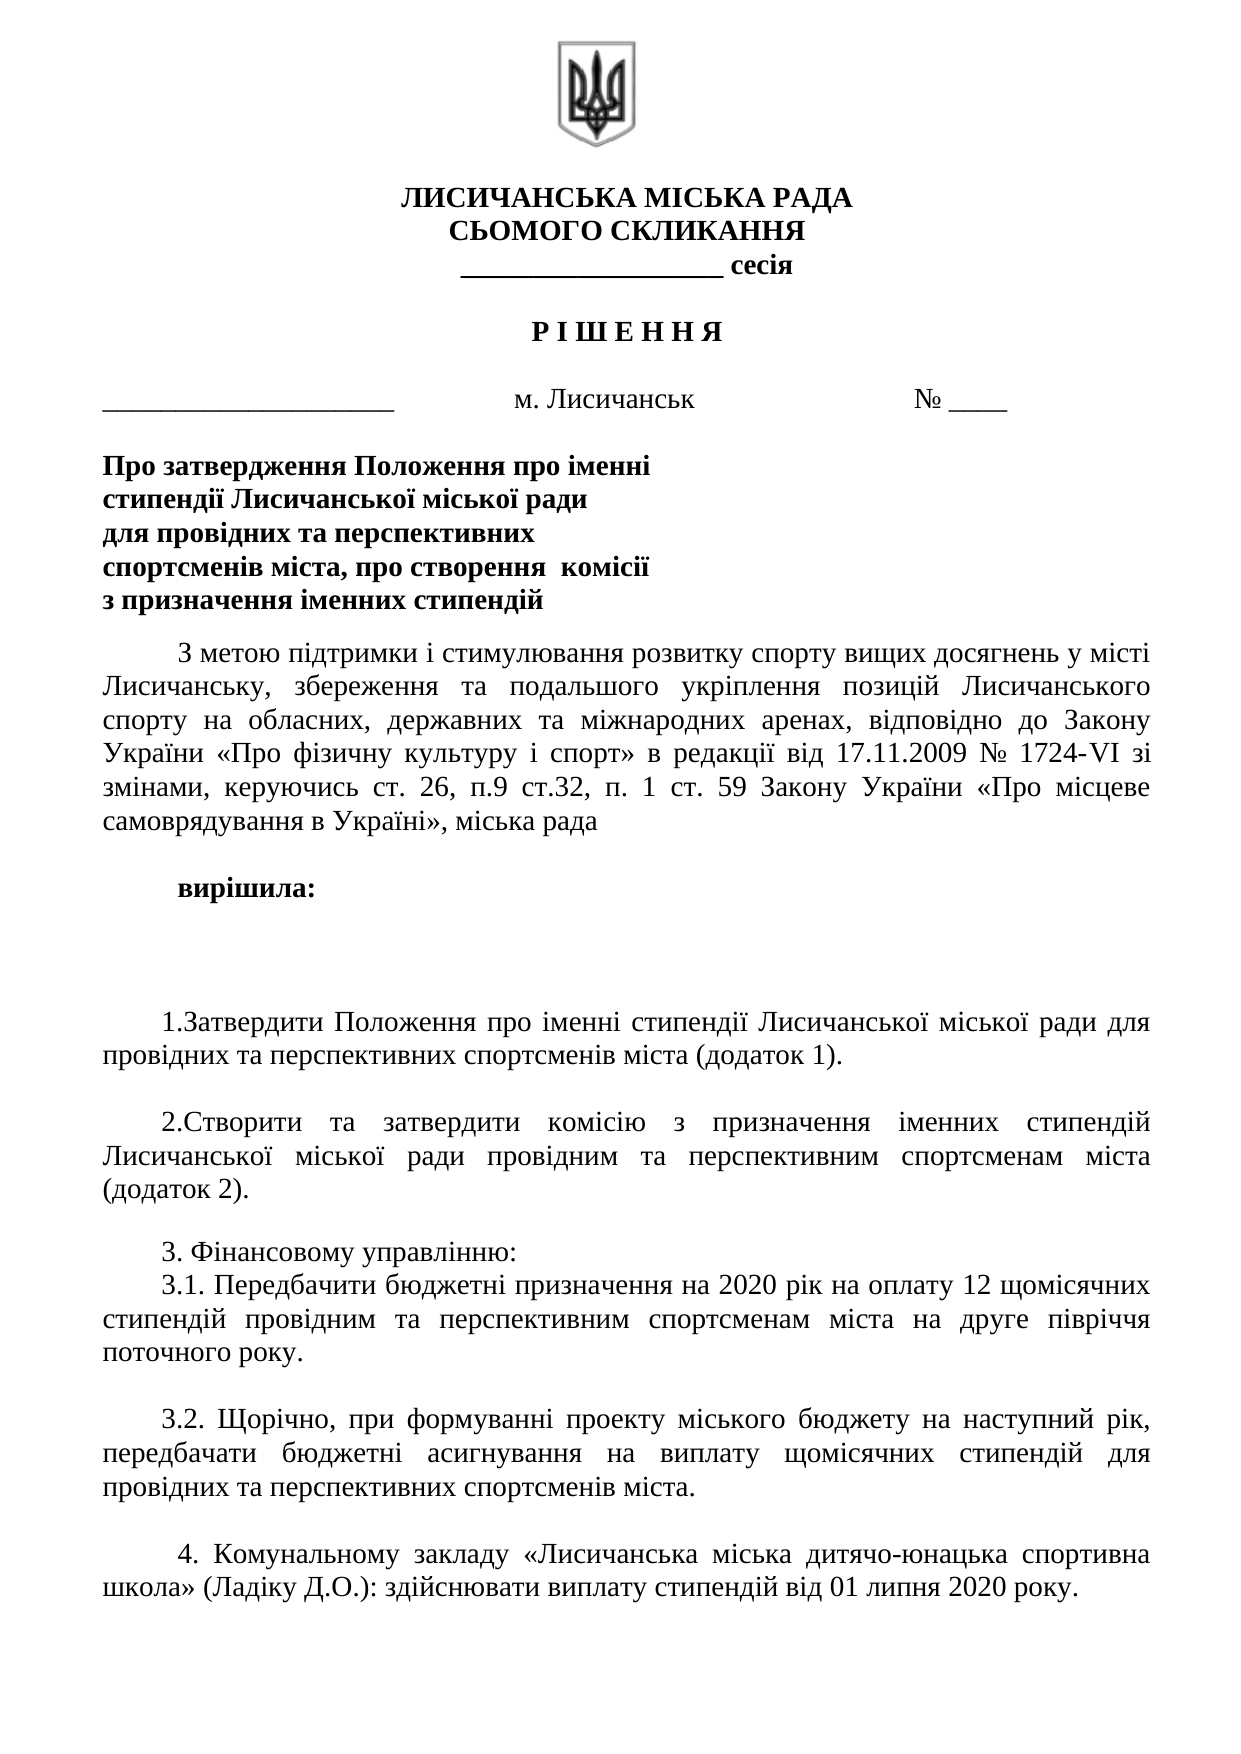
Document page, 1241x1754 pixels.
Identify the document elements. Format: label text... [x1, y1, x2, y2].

text 1.Затвердити Положення про іменні стипендії Лисичанської міської ради для провідних та перспективних спортсменів міста (додаток 1). [102, 1004, 1152, 1071]
text 2.Створити та затвердити комісію з призначення іменних стипендій Лисичанської міської ради провідним та перспективним спортсменам міста (додаток 2). [102, 1104, 1152, 1205]
picture [554, 38, 641, 150]
text з призначення іменних стипендій [102, 582, 1152, 616]
text спортсменів міста, про створення комісії [102, 549, 1152, 582]
text __________________ сесія [102, 247, 1152, 280]
text 4. Комунальному закладу «Лисичанська міська дитячо-юнацька спортивна школа» (Ладіку Д.О.): здійснювати виплату стипендій від 01 липня 2020 року. [102, 1536, 1152, 1603]
text 3.1. Передбачити бюджетні призначення на 2020 рік на оплату 12 щомісячних стипендій провідним та перспективним спортсменам міста на друге півріччя поточного року. [102, 1267, 1152, 1368]
text СЬОМОГО СКЛИКАННЯ [102, 213, 1152, 247]
text ____________________ м. Лисичанськ № ____ [102, 381, 1152, 414]
text 3. Фінансовому управлінню: [102, 1234, 1152, 1267]
text Про затвердження Положення про іменні [102, 448, 1152, 482]
text 3.2. Щорічно, при формуванні проекту міського бюджету на наступний рік, передбачати бюджетні асигнування на виплату щомісячних стипендій для провідних та перспективних спортсменів міста. [102, 1402, 1152, 1502]
text З метою підтримки і стимулювання розвитку спорту вищих досягнень у місті Лисичанську, збереження та подальшого укріплення позицій Лисичанського спорту на обласних, державних та міжнародних аренах, відповідно до Закону України «Про фізичну культуру і спорт» в редакції від 17.11.2009 № 1724-VІ зі змінами, керуючись ст. 26, п.9 ст.32, п. 1 ст. 59 Закону України «Про місцеве самоврядування в Україні», міська рада [102, 635, 1152, 836]
text ЛИСИЧАНСЬКА МІСЬКА РАДА [102, 180, 1152, 213]
text стипендії Лисичанської міської ради [102, 482, 1152, 515]
text для провідних та перспективних [102, 515, 1152, 549]
text Р І Ш Е Н Н Я [102, 314, 1152, 347]
text вирішила: [102, 870, 1152, 903]
